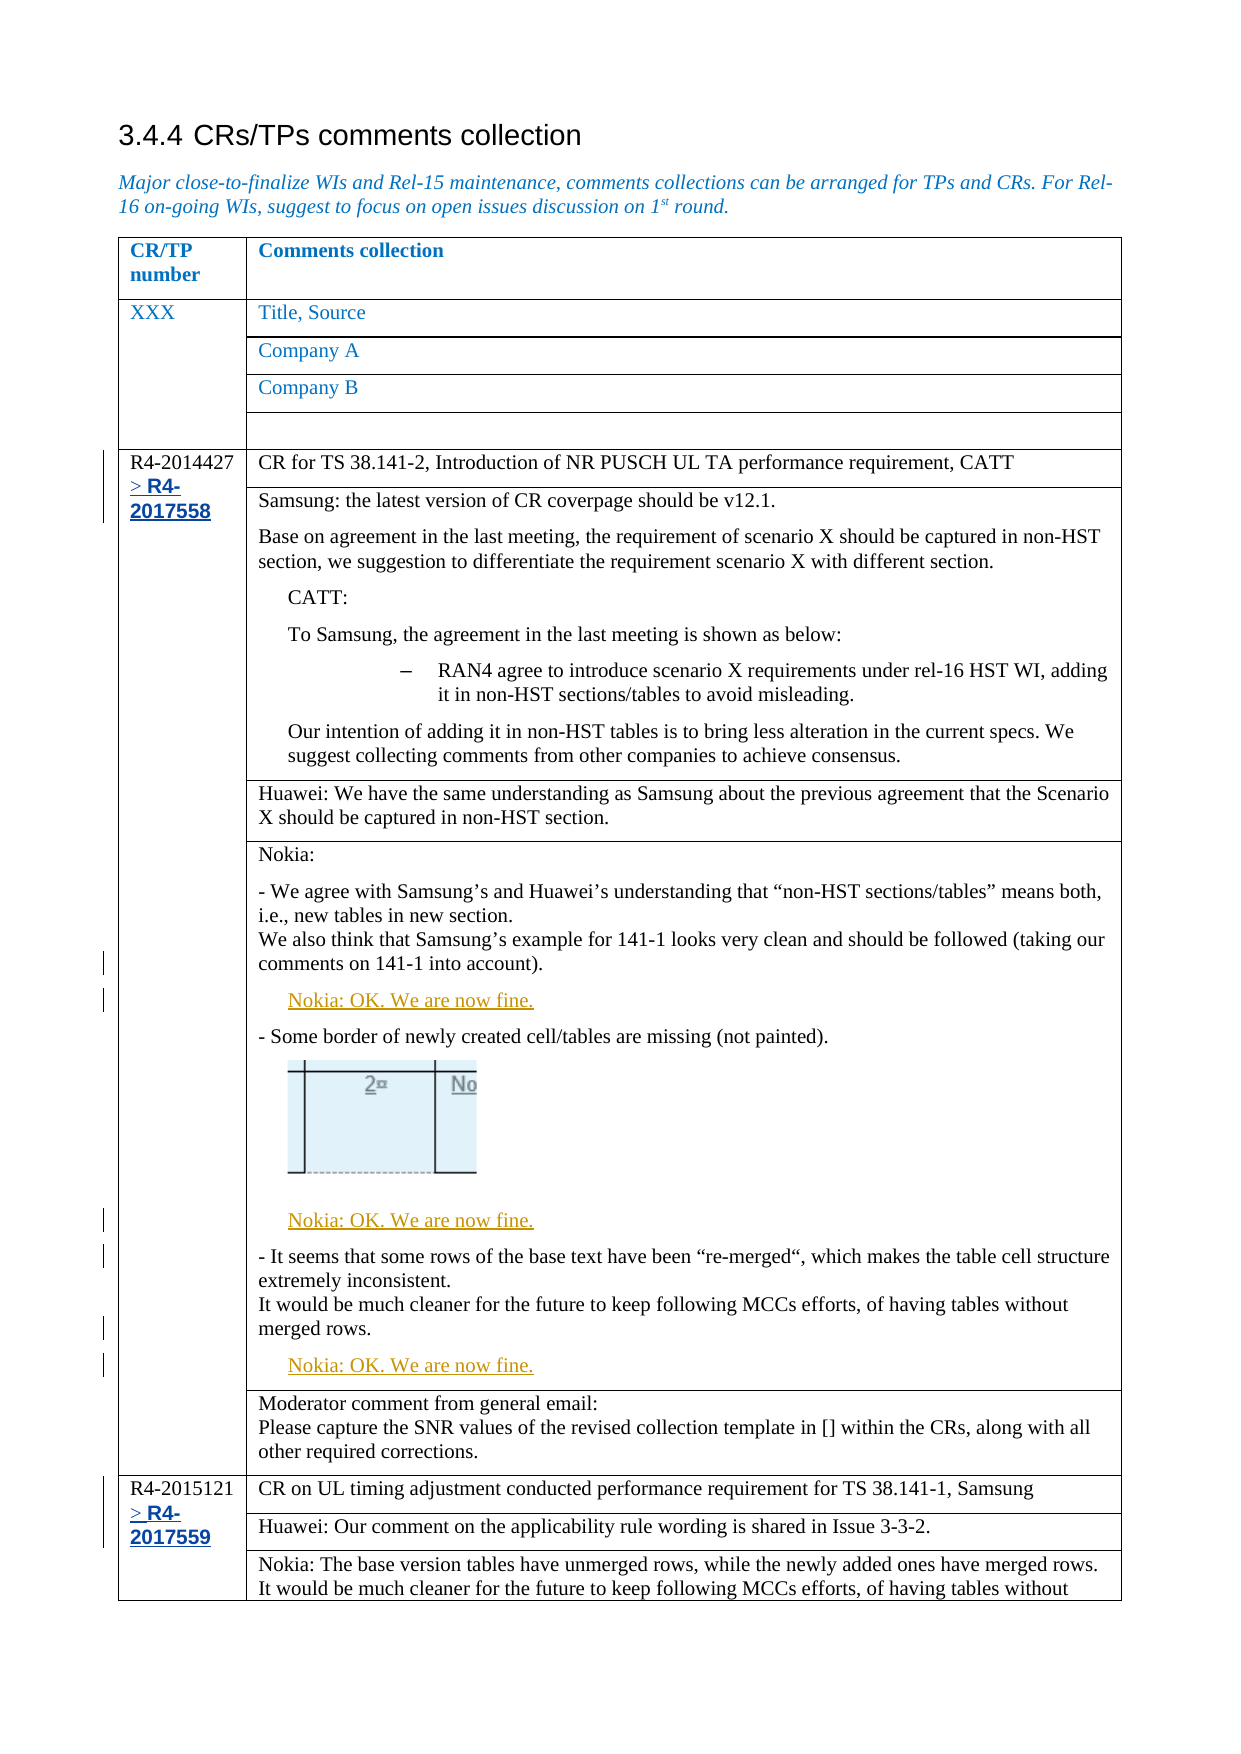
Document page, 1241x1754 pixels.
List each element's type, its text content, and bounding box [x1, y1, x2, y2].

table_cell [247, 1551, 1121, 1599]
subtitle CRs/TPs comments collection [118, 118, 1122, 152]
table_cell Nokia: - We agree with Samsung’s and Huawei’s understanding that “non-HST sections/tables” means both, i.e., new tables in new section. We also think that Samsung’s example for 141-1 looks very clean and should be followed (taking our comments on 141-1 into account). - Some border of newly created cell/tables are missing (not painted). - It seems that some rows of the base text have been “re-merged“, which makes the table cell structure extremely inconsistent. It would be much cleaner for the future to keep following MCCs efforts, of having tables without merged rows. [247, 842, 1121, 1389]
table_cell Company B [247, 375, 1121, 412]
table_cell [247, 413, 1121, 449]
text Major close-to-finalize WIs and Rel-15 maintenance, comments collections can be arranged for TPs and CRs. For Rel-16 on-going WIs, suggest to focus on open issues discussion on 1st round. [118, 170, 1122, 218]
table_cell Huawei: Our comment on the applicability rule wording is shared in Issue 3-3-2. [247, 1514, 1121, 1550]
table_cell CR for TS 38.141-2, Introduction of NR PUSCH UL TA performance requirement, CATT [247, 450, 1121, 487]
table_cell Samsung: the latest version of CR coverpage should be v12.1. Base on agreement in the last meeting, the requirement of scenario X should be captured in non-HST section, we suggestion to differentiate the requirement scenario X with different section. CATT: To Samsung, the agreement in the last meeting is shown as below: RAN4 agree to introduce scenario X requirements under rel-16 HST WI, adding it in non-HST sections/tables to avoid misleading. Our intention of adding it in non-HST tables is to bring less alteration in the current specs. We suggest collecting comments from other companies to achieve consensus. [247, 488, 1121, 779]
table_cell Company A [247, 338, 1121, 374]
table_cell Huawei: We have the same understanding as Samsung about the previous agreement that the Scenario X should be captured in non-HST section. [247, 781, 1121, 841]
table_cell R4-2015121 [119, 1476, 246, 1599]
table_cell CR on UL timing adjustment conducted performance requirement for TS 38.141-1, Samsung [247, 1476, 1121, 1513]
table_header Comments collection [247, 238, 1121, 299]
table_header CR/TP number [119, 238, 246, 299]
table_cell Title, Source [247, 300, 1121, 336]
table_cell R4-2014427 [119, 450, 246, 1475]
picture [287, 1060, 477, 1196]
table_cell XXX [119, 300, 246, 449]
